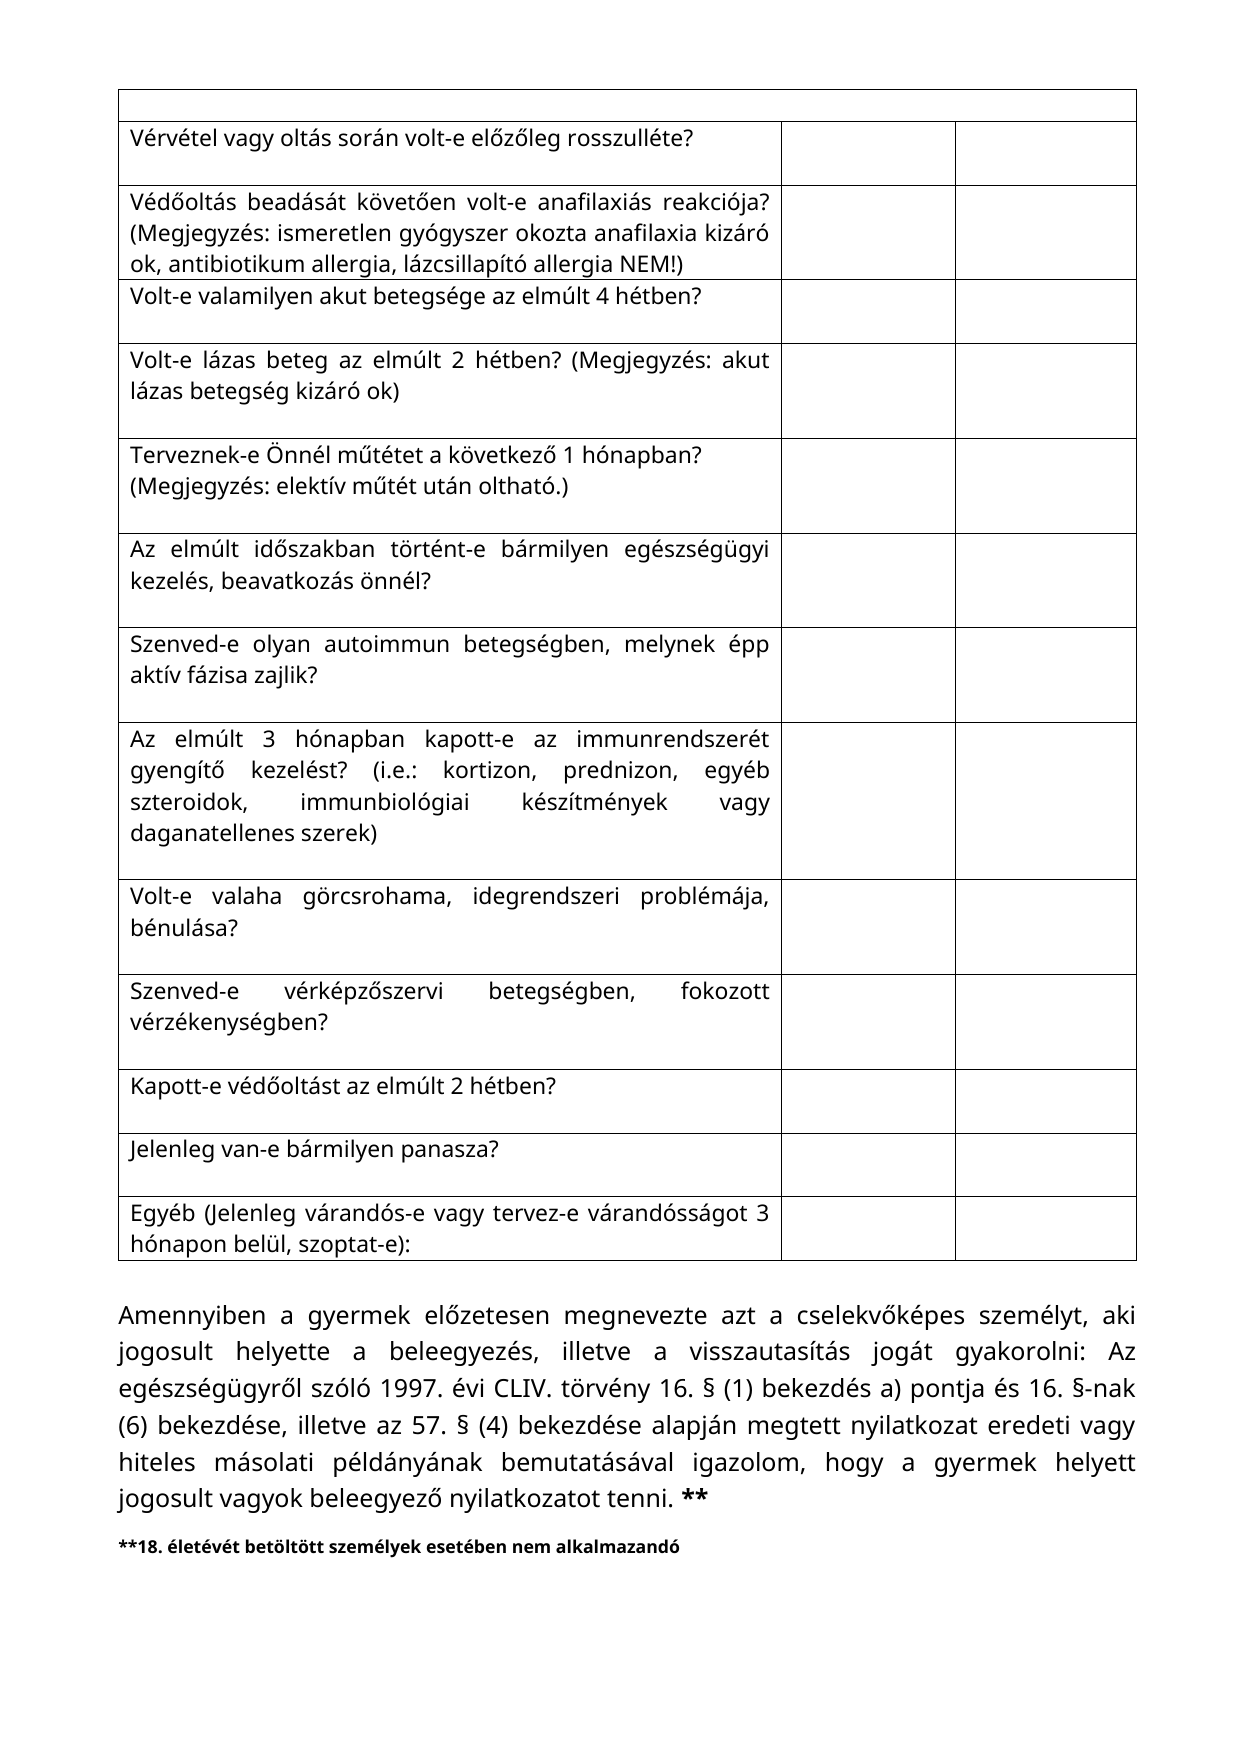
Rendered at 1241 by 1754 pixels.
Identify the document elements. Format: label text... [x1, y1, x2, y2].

table_cell [956, 439, 1136, 532]
table_cell Kapott-e védőoltást az elmúlt 2 hétben? [119, 1070, 781, 1132]
table_cell [956, 186, 1136, 279]
table_cell Szenved-e vérképzőszervi betegségben, fokozott vérzékenységben? [119, 975, 781, 1069]
table_cell [782, 628, 955, 722]
table_cell [782, 880, 955, 974]
table_cell [782, 122, 955, 184]
table_cell Volt-e valamilyen akut betegsége az elmúlt 4 hétben? [119, 280, 781, 343]
table_cell [782, 1134, 955, 1196]
table_cell [956, 1070, 1136, 1132]
table_cell [956, 122, 1136, 184]
table_cell [782, 534, 955, 627]
table_cell [956, 1134, 1136, 1196]
table_cell [956, 1197, 1136, 1259]
table_cell [782, 1070, 955, 1132]
table_cell Vérvétel vagy oltás során volt-e előzőleg rosszulléte? [119, 122, 781, 184]
table_cell Egyéb (Jelenleg várandós-e vagy tervez-e várandósságot 3 hónapon belül, szoptat-e): [119, 1197, 781, 1259]
table_cell [956, 723, 1136, 879]
table_cell [782, 439, 955, 532]
table_cell Terveznek-e Önnél műtétet a következő 1 hónapban? (Megjegyzés: elektív műtét után oltható.) [119, 439, 781, 532]
table_cell Az elmúlt időszakban történt-e bármilyen egészségügyi kezelés, beavatkozás önnél? [119, 534, 781, 627]
table_cell Jelenleg van-e bármilyen panasza? [119, 1134, 781, 1196]
table_cell [782, 344, 955, 438]
table_cell [782, 1197, 955, 1259]
table_cell [956, 280, 1136, 343]
text **18. életévét betöltött személyek esetében nem alkalmazandó [118, 1534, 1137, 1559]
table_cell Volt-e lázas beteg az elmúlt 2 hétben? (Megjegyzés: akut lázas betegség kizáró ok) [119, 344, 781, 438]
table_cell [956, 880, 1136, 974]
text Amennyiben a gyermek előzetesen megnevezte azt a cselekvőképes személyt, aki jogosult helyette a beleegyezés, illetve a visszautasítás jogát gyakorolni: Az egészségügyről szóló 1997. évi CLIV. törvény 16. § (1) bekezdés a) pontja és 16. §-nak (6) bekezdése, illetve az 57. § (4) bekezdése alapján megtett nyilatkozat eredeti vagy hiteles másolati példányának bemutatásával igazolom, hogy a gyermek helyett jogosult vagyok beleegyező nyilatkozatot tenni. ** [118, 1297, 1137, 1515]
table_cell Védőoltás beadását követően volt-e anafilaxiás reakciója? (Megjegyzés: ismeretlen gyógyszer okozta anafilaxia kizáró ok, antibiotikum allergia, lázcsillapító allergia NEM!) [119, 186, 781, 279]
table_cell [782, 280, 955, 343]
table_cell [782, 723, 955, 879]
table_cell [119, 90, 1136, 121]
table_cell [956, 344, 1136, 438]
table_cell [956, 628, 1136, 722]
table_cell [956, 534, 1136, 627]
table_cell Volt-e valaha görcsrohama, idegrendszeri problémája, bénulása? [119, 880, 781, 974]
table_cell [956, 975, 1136, 1069]
table_cell Szenved-e olyan autoimmun betegségben, melynek épp aktív fázisa zajlik? [119, 628, 781, 722]
table_cell Az elmúlt 3 hónapban kapott-e az immunrendszerét gyengítő kezelést? (i.e.: kortizon, prednizon, egyéb szteroidok, immunbiológiai készítmények vagy daganatellenes szerek) [119, 723, 781, 879]
table_cell [782, 975, 955, 1069]
table_cell [782, 186, 955, 279]
